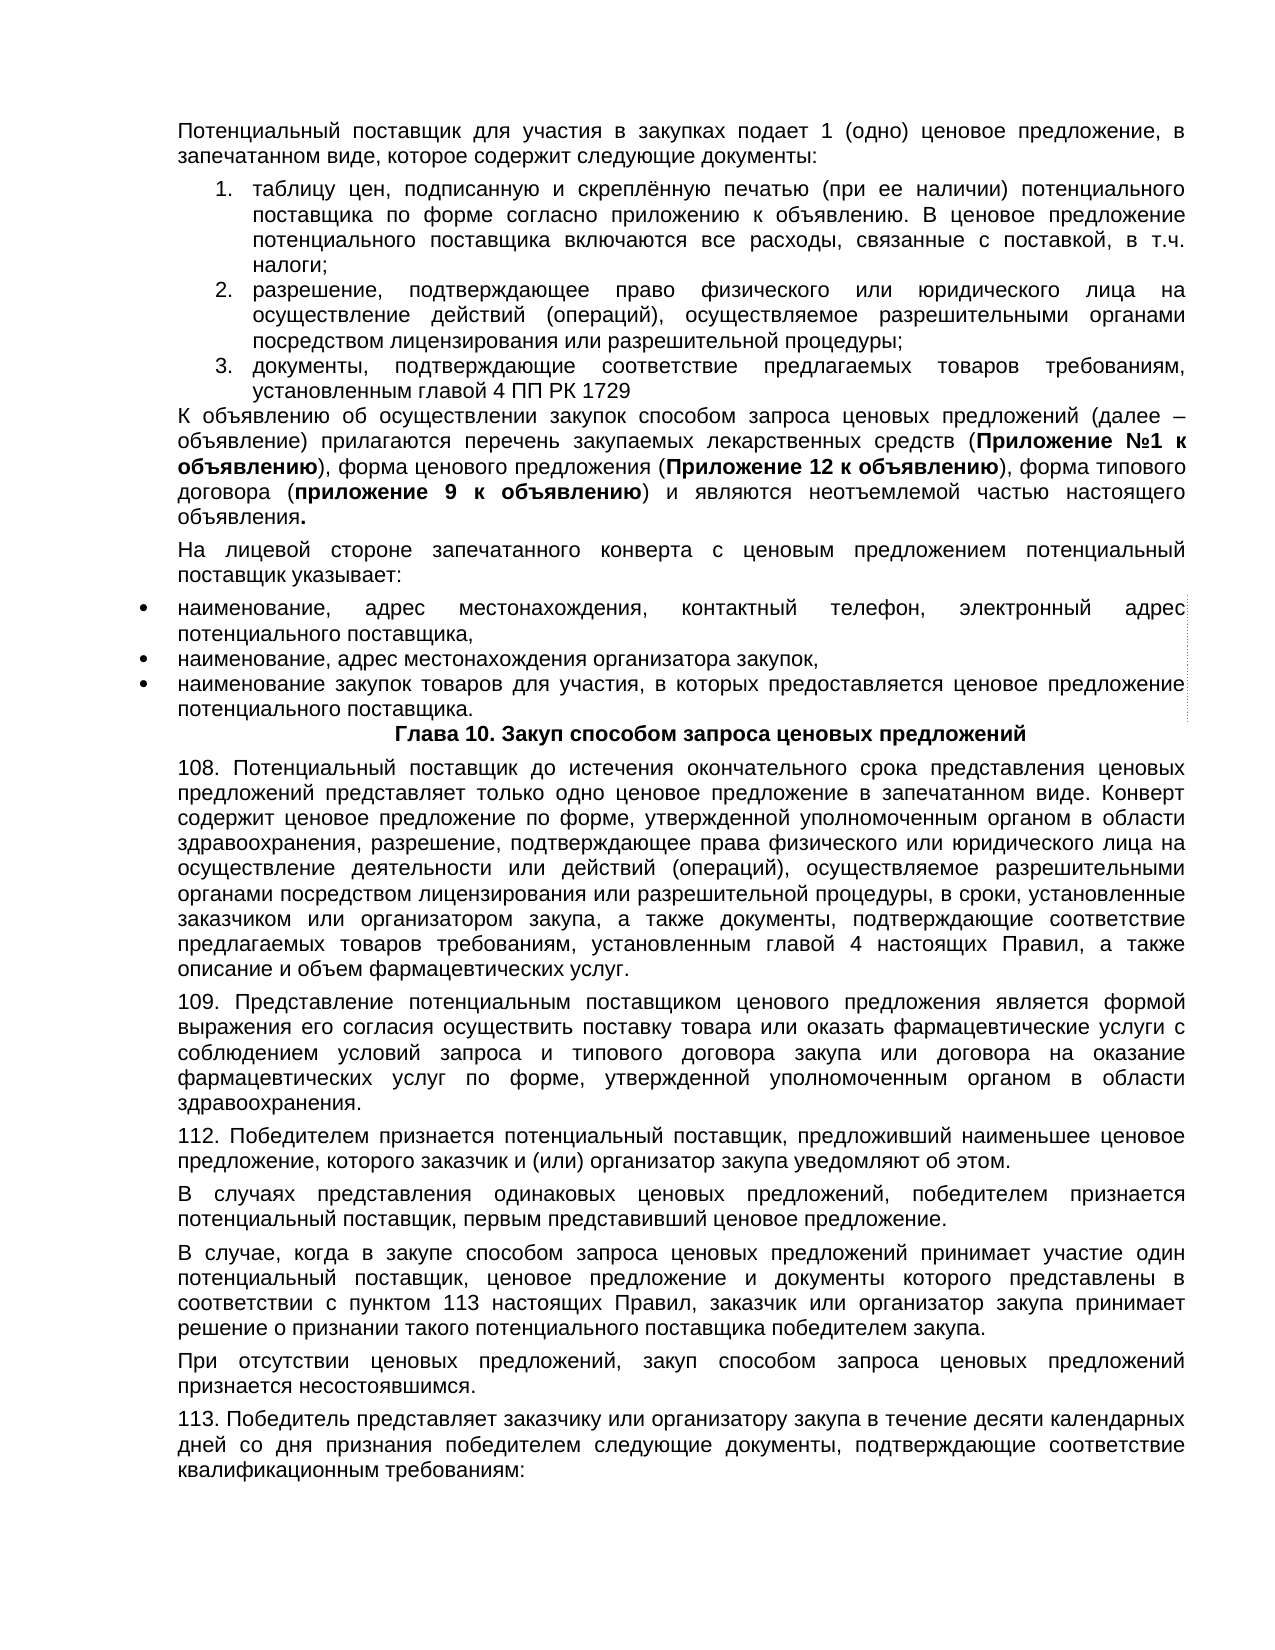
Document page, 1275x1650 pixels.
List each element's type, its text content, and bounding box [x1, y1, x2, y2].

list наименование, адрес местонахождения организатора закупок, [140, 646, 1188, 671]
text 113. Победитель представляет заказчику или организатору закупа в течение десяти календарных дней со дня признания победителем следующие документы, подтверждающие соответствие квалификационным требованиям: [177, 1406, 1186, 1482]
list наименование закупок товаров для участия, в которых предоставляется ценовое предложение потенциального поставщика. [140, 671, 1188, 721]
text В случае, когда в закупе способом запроса ценовых предложений принимает участие один потенциальный поставщик, ценовое предложение и документы которого представлены в соответствии с пунктом 113 настоящих Правил, заказчик или организатор закупа принимает решение о признании такого потенциального поставщика победителем закупа. [177, 1239, 1186, 1340]
text При отсутствии ценовых предложений, закуп способом запроса ценовых предложений признается несостоявшимся. [177, 1348, 1186, 1398]
text 108. Потенциальный поставщик до истечения окончательного срока представления ценовых предложений представляет только одно ценовое предложение в запечатанном виде. Конверт содержит ценовое предложение по форме, утвержденной уполномоченным органом в области здравоохранения, разрешение, подтверждающее права физического или юридического лица на осуществление деятельности или действий (операций), осуществляемое разрешительными органами посредством лицензирования или разрешительной процедуры, в сроки, установленные заказчиком или организатором закупа, а также документы, подтверждающие соответствие предлагаемых товаров требованиям, установленным главой 4 настоящих Правил, а также описание и объем фармацевтических услуг. [177, 754, 1186, 981]
list документы, подтверждающие соответствие предлагаемых товаров требованиям, установленным главой 4 ПП РК 1729 [215, 353, 1186, 403]
text К объявлению об осуществлении закупок способом запроса ценовых предложений (далее – объявление) прилагаются перечень закупаемых лекарственных средств (Приложение №1 к объявлению), форма ценового предложения (Приложение 12 к объявлению), форма типового договора (приложение 9 к объявлению) и являются неотъемлемой частью настоящего объявления. [177, 403, 1186, 529]
text Глава 10. Закуп способом запроса ценовых предложений [177, 721, 1186, 747]
text В случаях представления одинаковых ценовых предложений, победителем признается потенциальный поставщик, первым представивший ценовое предложение. [177, 1181, 1186, 1232]
list таблицу цен, подписанную и скреплённую печатью (при ее наличии) потенциального поставщика по форме согласно приложению к объявлению. В ценовое предложение потенциального поставщика включаются все расходы, связанные с поставкой, в т.ч. налоги; [215, 176, 1186, 277]
list разрешение, подтверждающее право физического или юридического лица на осуществление действий (операций), осуществляемое разрешительными органами посредством лицензирования или разрешительной процедуры; [215, 277, 1186, 353]
text Потенциальный поставщик для участия в закупках подает 1 (одно) ценовое предложение, в запечатанном виде, которое содержит следующие документы: [177, 118, 1186, 168]
text 109. Представление потенциальным поставщиком ценового предложения является формой выражения его согласия осуществить поставку товара или оказать фармацевтические услуги с соблюдением условий запроса и типового договора закупа или договора на оказание фармацевтических услуг по форме, утвержденной уполномоченным органом в области здравоохранения. [177, 989, 1186, 1115]
list наименование, адрес местонахождения, контактный телефон, электронный адрес потенциального поставщика, [140, 595, 1188, 646]
text На лицевой стороне запечатанного конверта с ценовым предложением потенциальный поставщик указывает: [177, 537, 1186, 587]
text 112. Победителем признается потенциальный поставщик, предложивший наименьшее ценовое предложение, которого заказчик и (или) организатор закупа уведомляют об этом. [177, 1123, 1186, 1173]
